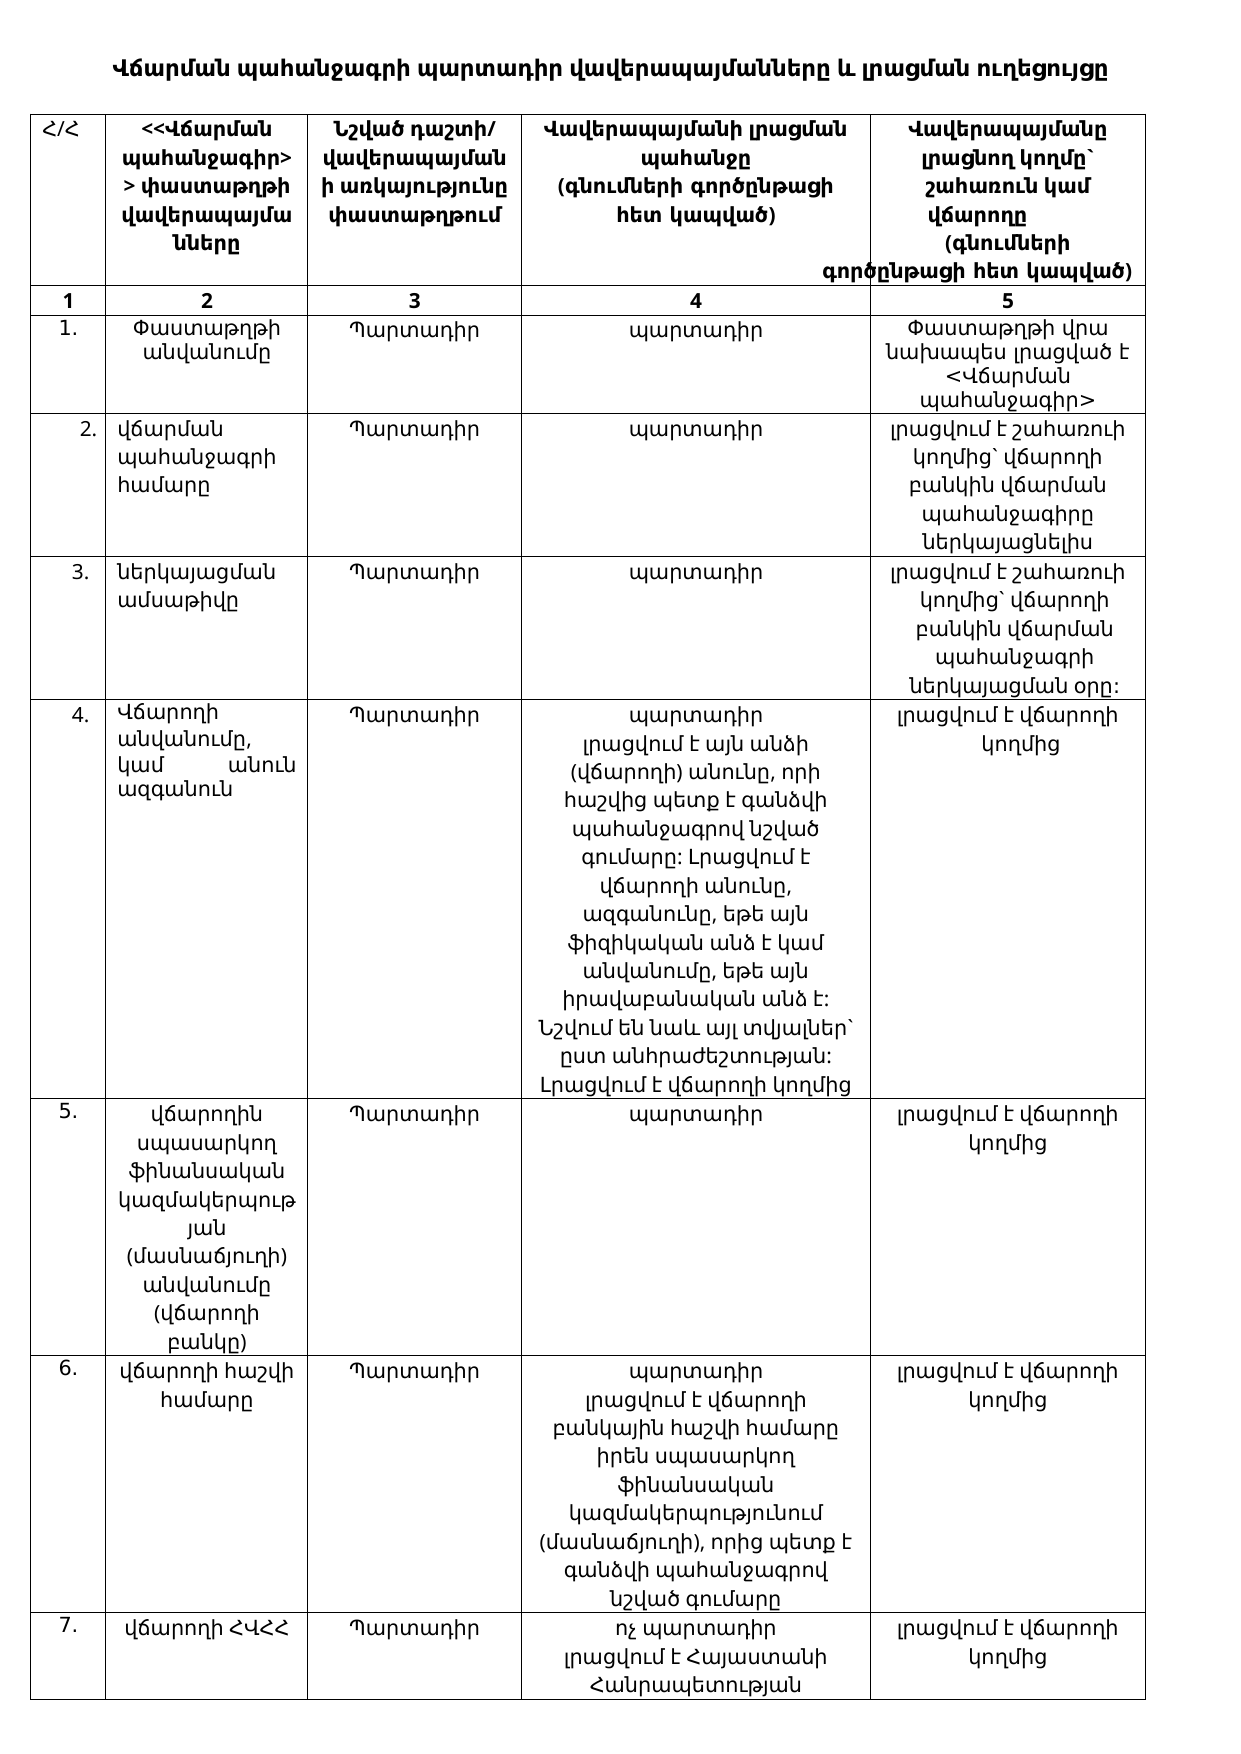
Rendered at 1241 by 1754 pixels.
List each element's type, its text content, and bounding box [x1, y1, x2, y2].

table_cell [31, 414, 105, 556]
table_cell վճարողին սպասարկող ֆինանսական կազմակերպության (մասնաճյուղի) անվանումը (վճարողի բանկը) [106, 1099, 307, 1355]
table_cell վճարողի հաշվի համարը [106, 1356, 307, 1612]
text Վճարման պահանջագրի պարտադիր վավերապայմանները և լրացման ուղեցույցը [69, 56, 1152, 82]
table_cell 1 [31, 286, 105, 314]
table_cell պարտադիր [522, 316, 870, 413]
table_cell Պարտադիր [308, 1356, 521, 1612]
table_cell վճարման պահանջագրի համարը [106, 414, 307, 556]
table_header Հ/Հ [31, 115, 105, 285]
table_cell լրացվում է վճարողի կողմից [871, 700, 1145, 1098]
table_cell վճարողի ՀՎՀՀ [106, 1613, 307, 1699]
table_header Վավերապայմանը լրացնող կողմը` շահառուն կամ վճարողը (գնումների գործընթացի հետ կապված) [871, 115, 1145, 285]
table_cell Պարտադիր [308, 414, 521, 556]
table_cell Պարտադիր [308, 316, 521, 413]
table_cell Վճարողի անվանումը, կամ անուն ազգանուն [106, 700, 307, 1098]
table_cell [31, 700, 105, 1098]
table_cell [522, 1613, 870, 1699]
table_cell Պարտադիր [308, 1099, 521, 1355]
table_cell Պարտադիր [308, 1613, 521, 1699]
table_cell լրացվում է վճարողի կողմից [871, 1099, 1145, 1355]
table_cell ներկայացման ամսաթիվը [106, 557, 307, 699]
table_cell Պարտադիր [308, 700, 521, 1098]
table_cell 6. [31, 1356, 105, 1612]
table_cell պարտադիր լրացվում է այն անձի (վճարողի) անունը, որի հաշվից պետք է գանձվի պահանջագրով նշված գումարը: Լրացվում է վճարողի անունը, ազգանունը, եթե այն ֆիզիկական անձ է կամ անվանումը, եթե այն իրավաբանական անձ է: Նշվում են նաև այլ տվյալներ` ըստ անհրաժեշտության: Լրացվում է վճարողի կողմից [522, 700, 870, 1098]
table_cell 3 [308, 286, 521, 314]
table_cell 5 [871, 286, 1145, 314]
table_cell լրացվում է շահառուի կողմից` վճարողի բանկին վճարման պահանջագիրը ներկայացնելիս [871, 414, 1145, 556]
table_cell պարտադիր [522, 414, 870, 556]
table_cell 1. [31, 316, 105, 413]
table_cell լրացվում է շահառուի կողմից` վճարողի բանկին վճարման պահանջագրի ներկայացման օրը: [871, 557, 1145, 699]
table_cell Պարտադիր [308, 557, 521, 699]
table_cell 5. [31, 1099, 105, 1355]
table_cell 2 [106, 286, 307, 314]
table_cell պարտադիր [522, 557, 870, 699]
table_header <<Վճարման պահանջագիր>> փաստաթղթի վավերապայմանները [106, 115, 307, 285]
table_cell Փաստաթղթի վրա նախապես լրացված է <Վճարման պահանջագիր> [871, 316, 1145, 413]
table_cell պարտադիր լրացվում է վճարողի բանկային հաշվի համարը իրեն սպասարկող ֆինանսական կազմակերպությունում (մասնաճյուղի), որից պետք է գանձվի պահանջագրով նշված գումարը [522, 1356, 870, 1612]
table_header Նշված դաշտի/ վավերապայմանի առկայությունը փաստաթղթում [308, 115, 521, 285]
table_header Վավերապայմանի լրացման պահանջը (գնումների գործընթացի հետ կապված) [522, 115, 870, 285]
table_cell 4 [522, 286, 870, 314]
table_cell 7. [31, 1613, 105, 1699]
table_cell լրացվում է վճարողի կողմից [871, 1356, 1145, 1612]
table_cell Փաստաթղթի անվանումը [106, 316, 307, 413]
table_cell պարտադիր [522, 1099, 870, 1355]
table_cell [31, 557, 105, 699]
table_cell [871, 1613, 1145, 1699]
